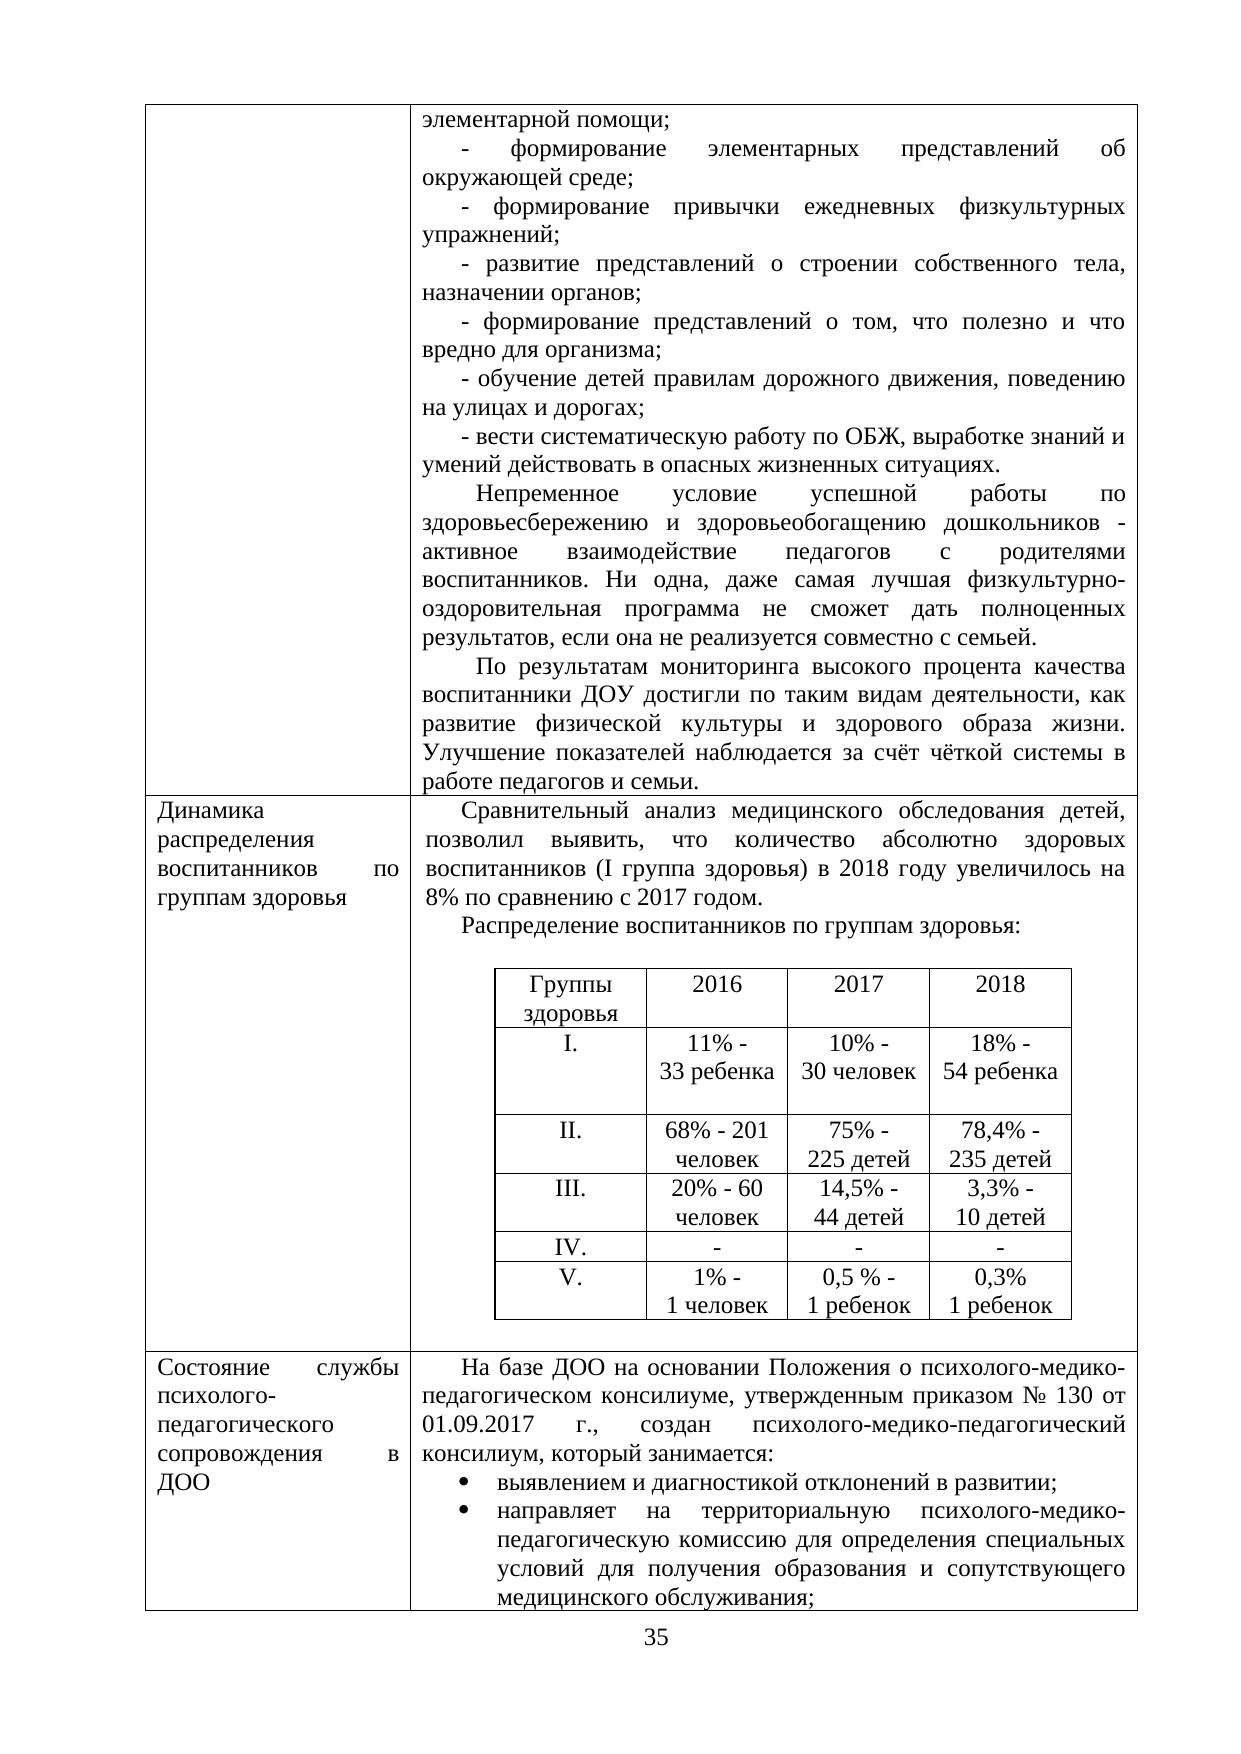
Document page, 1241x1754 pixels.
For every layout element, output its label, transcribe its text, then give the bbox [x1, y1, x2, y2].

table_cell Сравнительный анализ медицинского обследования детей, позволил выявить, что количество абсолютно здоровых воспитанников (I группа здоровья) в 2018 году увеличилось на 8% по сравнению с 2017 годом. Распределение воспитанников по группам здоровья: [411, 796, 1137, 1351]
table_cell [411, 1352, 1137, 1610]
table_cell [146, 1352, 410, 1610]
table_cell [411, 105, 1137, 794]
table_cell Динамика распределения воспитанников по группам здоровья [146, 796, 410, 1351]
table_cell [146, 105, 410, 794]
